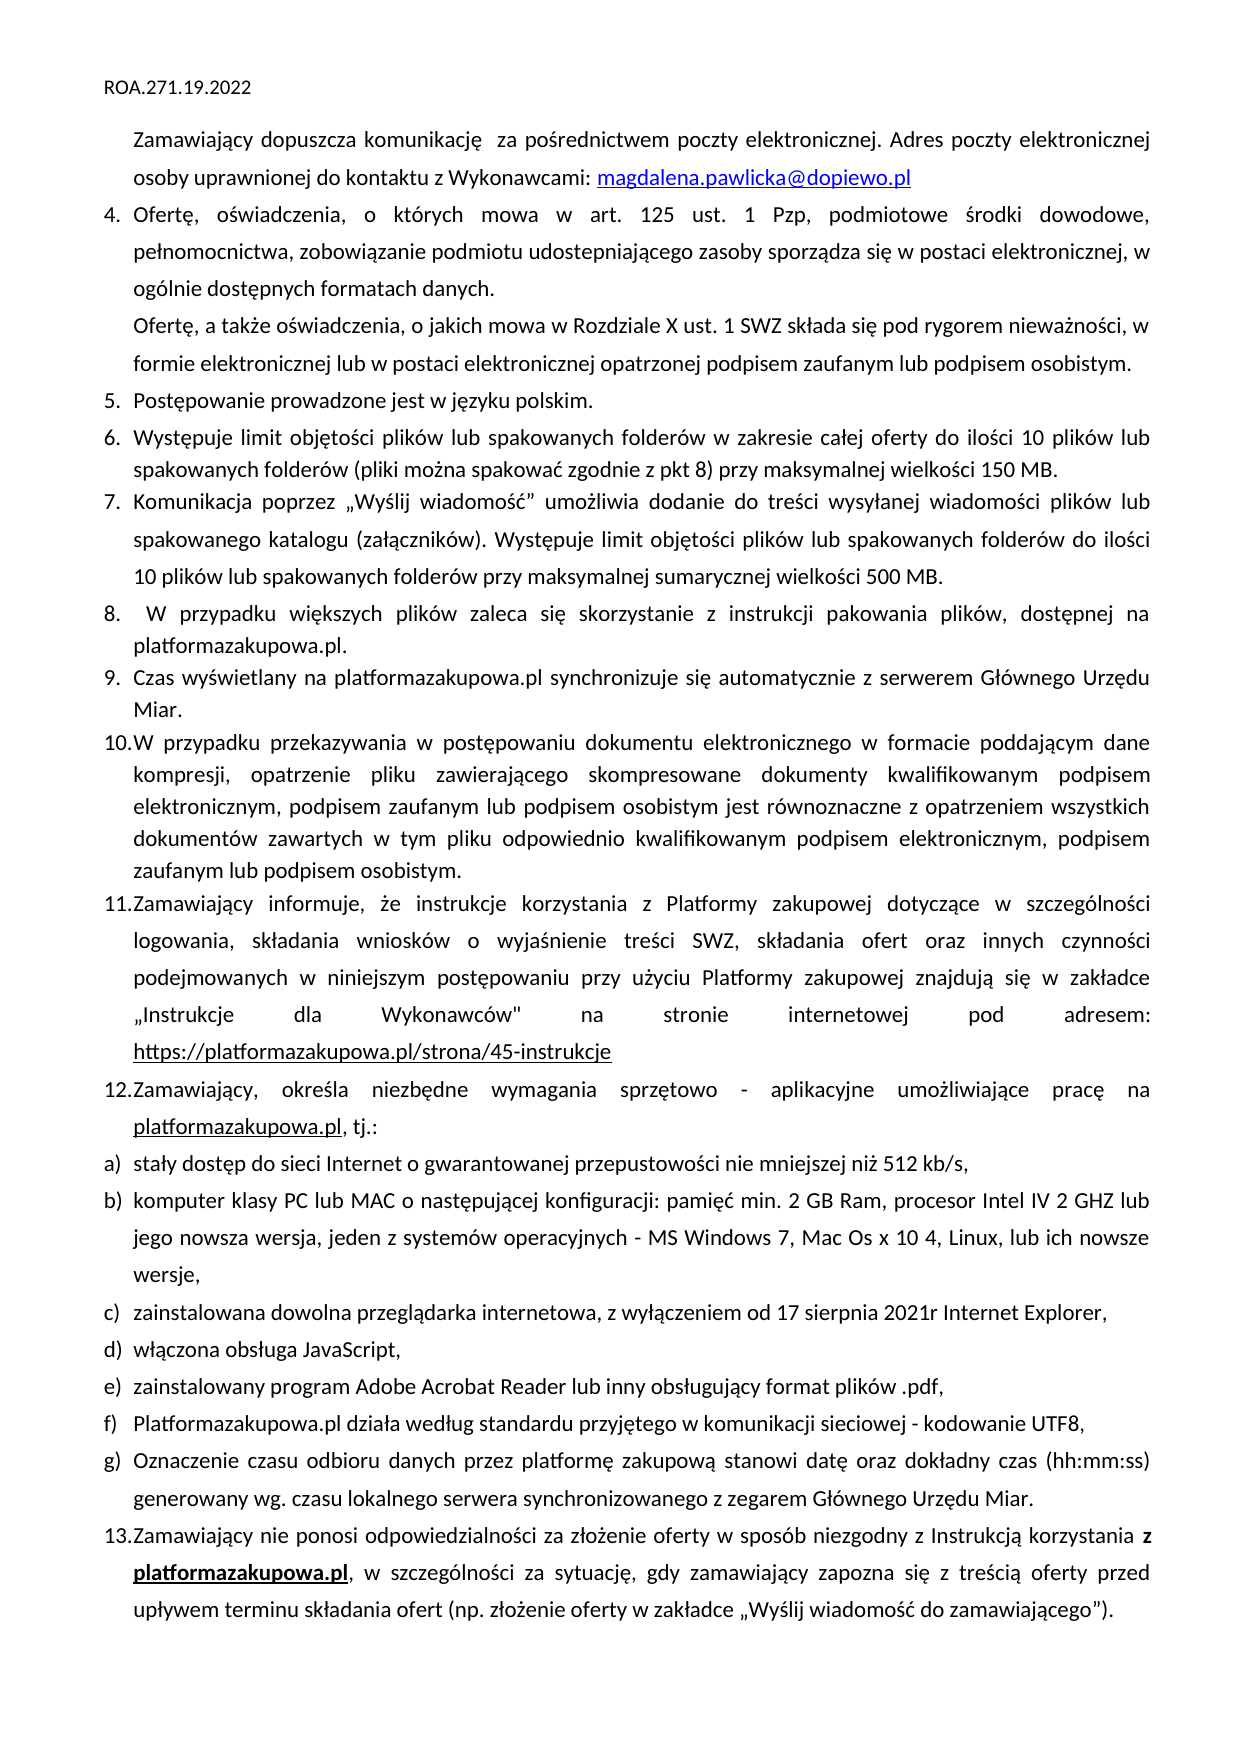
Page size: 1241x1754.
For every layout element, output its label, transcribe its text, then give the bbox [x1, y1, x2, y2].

list stały dostęp do sieci Internet o gwarantowanej przepustowości nie mniejszej niż 512 kb/s, [103, 1149, 1152, 1177]
text Ofertę, a także oświadczenia, o jakich mowa w Rozdziale X ust. 1 SWZ składa się pod rygorem nieważności, w formie elektronicznej lub w postaci elektronicznej opatrzonej podpisem zaufanym lub podpisem osobistym. [133, 312, 1152, 377]
list W przypadku przekazywania w postępowaniu dokumentu elektronicznego w formacie poddającym dane kompresji, opatrzenie pliku zawierającego skompresowane dokumenty kwalifikowanym podpisem elektronicznym, podpisem zaufanym lub podpisem osobistym jest równoznaczne z opatrzeniem wszystkich dokumentów zawartych w tym pliku odpowiednio kwalifikowanym podpisem elektronicznym, podpisem zaufanym lub podpisem osobistym. [103, 728, 1152, 884]
list W przypadku większych plików zaleca się skorzystanie z instrukcji pakowania plików, dostępnej na platformazakupowa.pl. [103, 599, 1152, 659]
list Zamawiający nie ponosi odpowiedzialności za złożenie oferty w sposób niezgodny z Instrukcją korzystania z platformazakupowa.pl, w szczególności za sytuację, gdy zamawiający zapozna się z treścią oferty przed upływem terminu składania ofert (np. złożenie oferty w zakładce „Wyślij wiadomość do zamawiającego”). [103, 1521, 1152, 1623]
list Występuje limit objętości plików lub spakowanych folderów w zakresie całej oferty do ilości 10 plików lub spakowanych folderów (pliki można spakować zgodnie z pkt 8) przy maksymalnej wielkości 150 MB. [103, 423, 1152, 483]
list Postępowanie prowadzone jest w języku polskim. [103, 386, 1152, 414]
list zainstalowana dowolna przeglądarka internetowa, z wyłączeniem od 17 sierpnia 2021r Internet Explorer, [103, 1298, 1152, 1326]
list zainstalowany program Adobe Acrobat Reader lub inny obsługujący format plików .pdf, [103, 1372, 1152, 1400]
list komputer klasy PC lub MAC o następującej konfiguracji: pamięć min. 2 GB Ram, procesor Intel IV 2 GHZ lub jego nowsza wersja, jeden z systemów operacyjnych - MS Windows 7, Mac Os x 10 4, Linux, lub ich nowsze wersje, [103, 1186, 1152, 1289]
list włączona obsługa JavaScript, [103, 1335, 1152, 1363]
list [103, 126, 1152, 191]
list Ofertę, oświadczenia, o których mowa w art. 125 ust. 1 Pzp, podmiotowe środki dowodowe, pełnomocnictwa, zobowiązanie podmiotu udostepniającego zasoby sporządza się w postaci elektronicznej, w ogólnie dostępnych formatach danych. [103, 200, 1152, 302]
list Platformazakupowa.pl działa według standardu przyjętego w komunikacji sieciowej - kodowanie UTF8, [103, 1409, 1152, 1437]
list Zamawiający, określa niezbędne wymagania sprzętowo - aplikacyjne umożliwiające pracę na platformazakupowa.pl, tj.: [103, 1075, 1152, 1140]
list Zamawiający informuje, że instrukcje korzystania z Platformy zakupowej dotyczące w szczególności logowania, składania wniosków o wyjaśnienie treści SWZ, składania ofert oraz innych czynności podejmowanych w niniejszym postępowaniu przy użyciu Platformy zakupowej znajdują się w zakładce „Instrukcje dla Wykonawców" na stronie internetowej pod adresem: https://platformazakupowa.pl/strona/45-instrukcje [103, 889, 1152, 1066]
list Komunikacja poprzez „Wyślij wiadomość” umożliwia dodanie do treści wysyłanej wiadomości plików lub spakowanego katalogu (załączników). Występuje limit objętości plików lub spakowanych folderów do ilości 10 plików lub spakowanych folderów przy maksymalnej sumarycznej wielkości 500 MB. [103, 487, 1152, 590]
list Oznaczenie czasu odbioru danych przez platformę zakupową stanowi datę oraz dokładny czas (hh:mm:ss) generowany wg. czasu lokalnego serwera synchronizowanego z zegarem Głównego Urzędu Miar. [103, 1447, 1152, 1512]
list Czas wyświetlany na platformazakupowa.pl synchronizuje się automatycznie z serwerem Głównego Urzędu Miar. [103, 663, 1152, 724]
